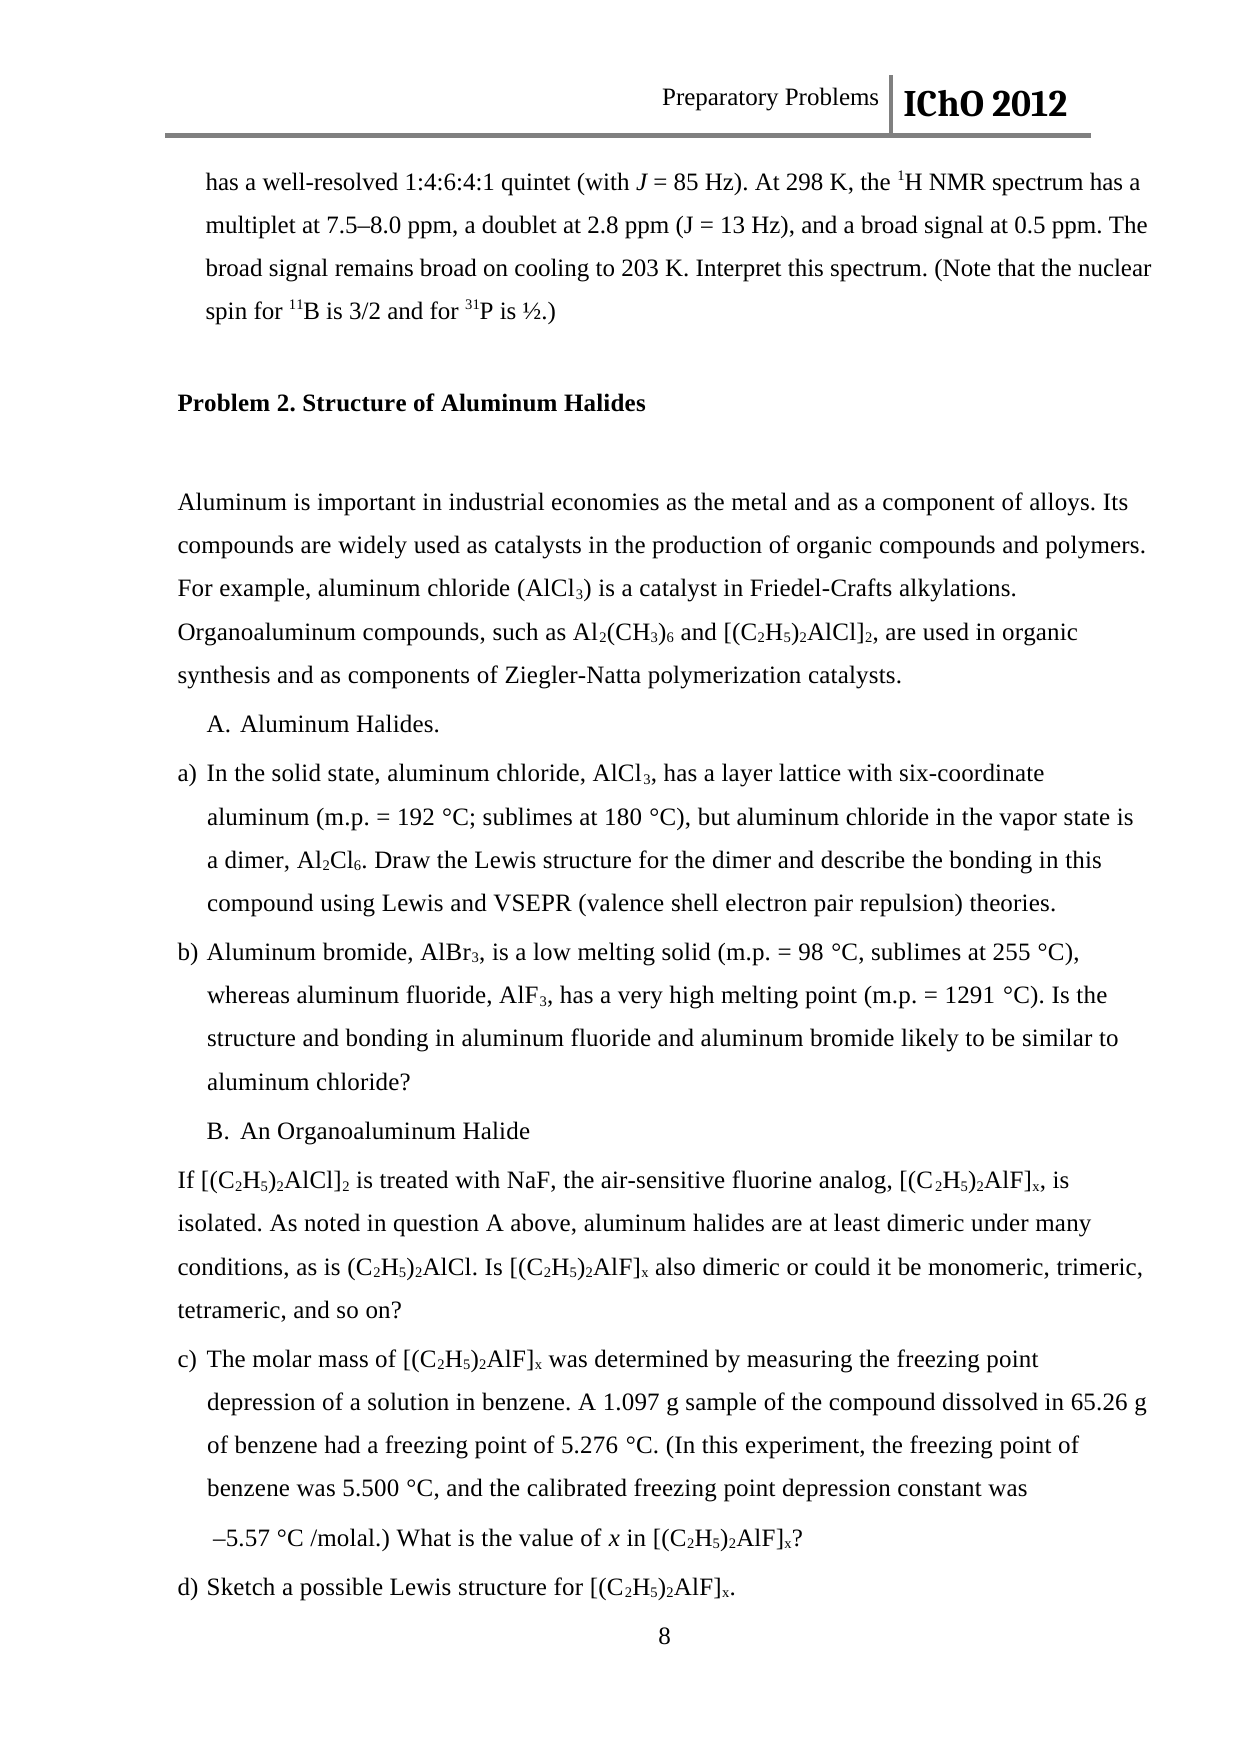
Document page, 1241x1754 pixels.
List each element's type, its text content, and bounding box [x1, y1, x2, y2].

text A. Aluminum Halides. [177, 709, 1152, 738]
text –5.57 °C /molal.) What is the value of x in [(C2H5)2AlF]x? [177, 1523, 1152, 1552]
text c) The molar mass of [(C2H5)2AlF]x was determined by measuring the freezing point depression of a solution in benzene. A 1.097 g sample of the compound dissolved in 65.26 g of benzene had a freezing point of 5.276 °C. (In this experiment, the freezing point of benzene was 5.500 °C, and the calibrated freezing point depression constant was [177, 1344, 1152, 1502]
text d) Sketch a possible Lewis structure for [(C2H5)2AlF]x. [177, 1572, 1152, 1601]
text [177, 167, 1152, 325]
text B. An Organoaluminum Halide [177, 1116, 1152, 1145]
text Aluminum is important in industrial economies as the metal and as a component of alloys. Its compounds are widely used as catalysts in the production of organic compounds and polymers. For example, aluminum chloride (AlCl3) is a catalyst in Friedel-Crafts alkylations. Organoaluminum compounds, such as Al2(CH3)6 and [(C2H5)2AlCl]2, are used in organic synthesis and as components of Ziegler-Natta polymerization catalysts. [177, 487, 1152, 688]
text b) Aluminum bromide, AlBr3, is a low melting solid (m.p. = 98 °C, sublimes at 255 °C), whereas aluminum fluoride, AlF3, has a very high melting point (m.p. = 1291 °C). Is the structure and bonding in aluminum fluoride and aluminum bromide likely to be similar to aluminum chloride? [177, 937, 1152, 1095]
text If [(C2H5)2AlCl]2 is treated with NaF, the air-sensitive fluorine analog, [(C2H5)2AlF]x, is isolated. As noted in question A above, aluminum halides are at least dimeric under many conditions, as is (C2H5)2AlCl. Is [(C2H5)2AlF]x also dimeric or could it be monomeric, trimeric, tetrameric, and so on? [177, 1165, 1152, 1323]
text a) In the solid state, aluminum chloride, AlCl3, has a layer lattice with six-coordinate aluminum (m.p. = 192 °C; sublimes at 180 °C), but aluminum chloride in the vapor state is a dimer, Al2Cl6. Draw the Lewis structure for the dimer and describe the bonding in this compound using Lewis and VSEPR (valence shell electron pair repulsion) theories. [177, 758, 1152, 917]
text Problem 2. Structure of Aluminum Halides [177, 388, 1152, 417]
